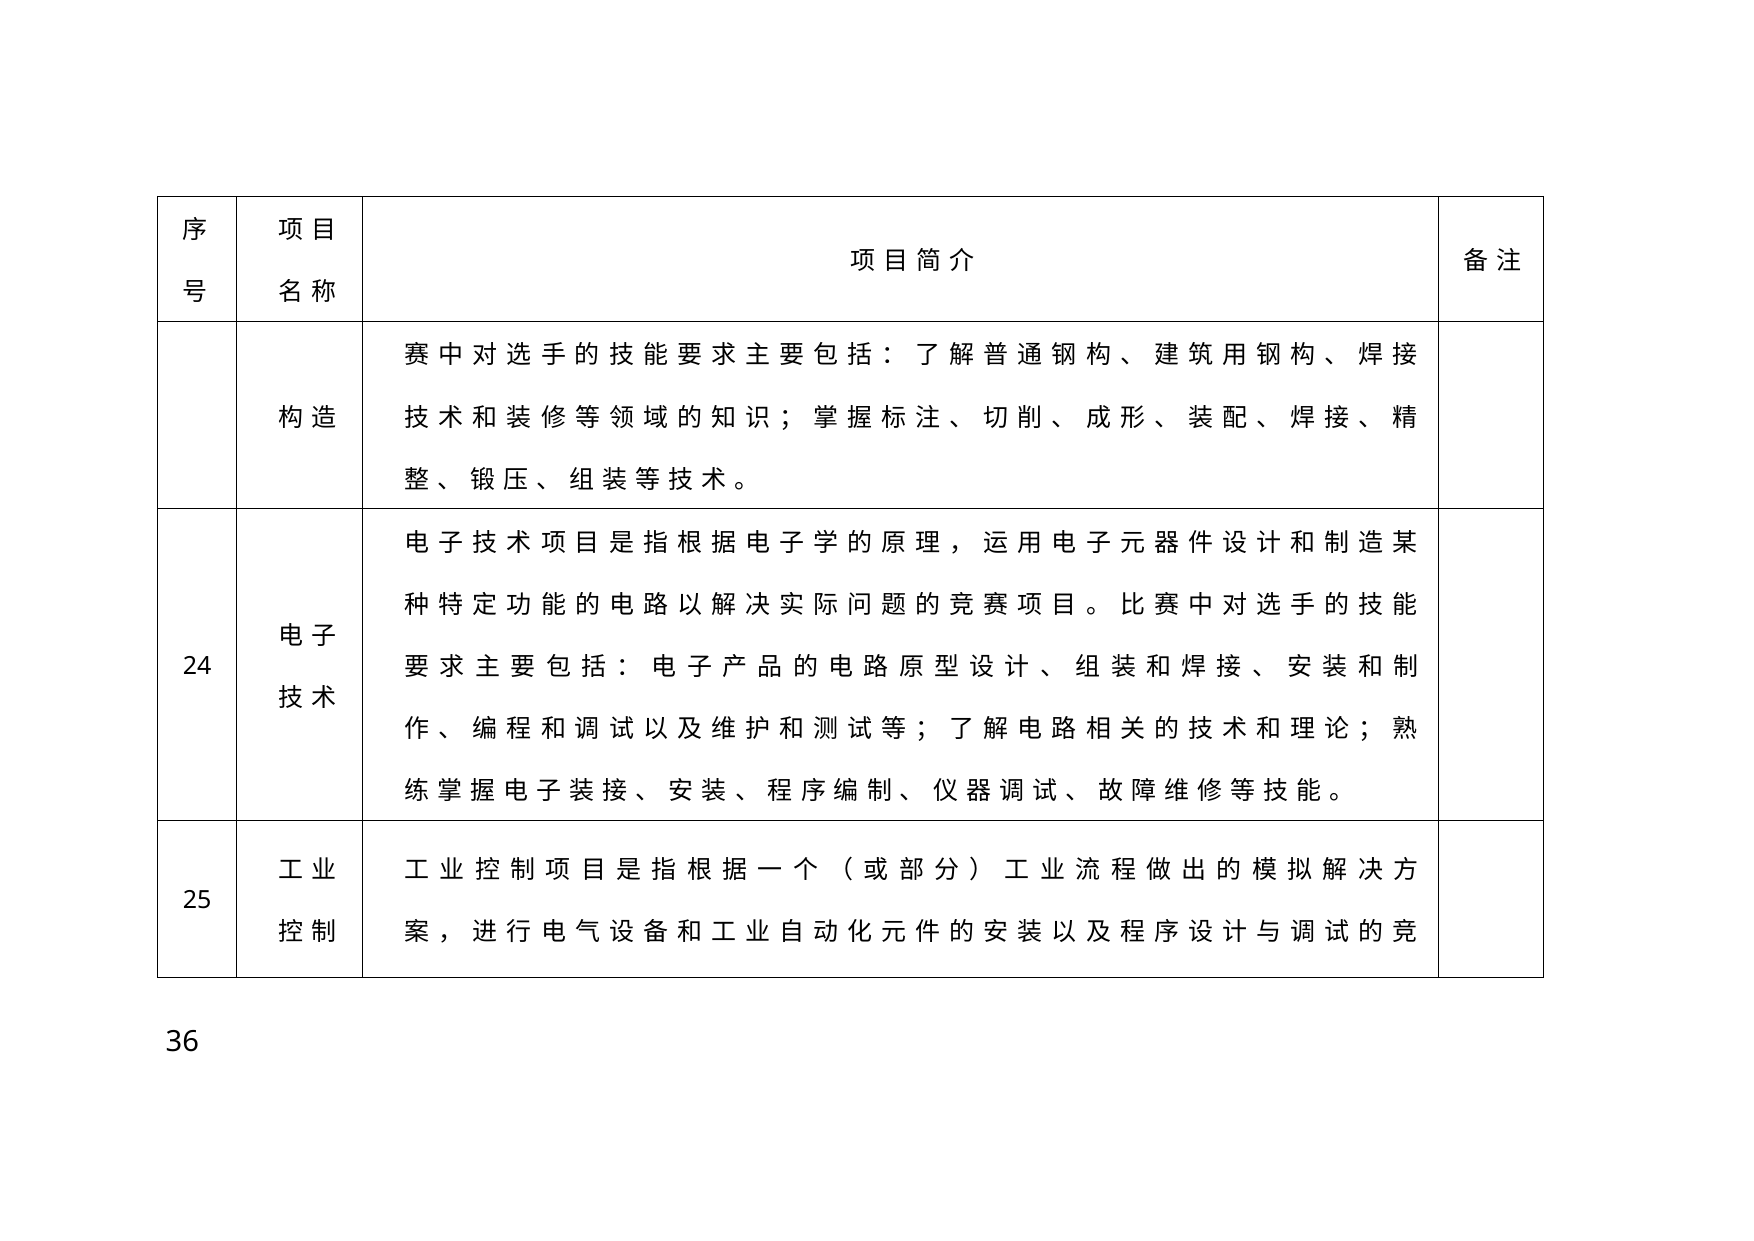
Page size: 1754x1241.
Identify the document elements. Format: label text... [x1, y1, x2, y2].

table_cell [363, 821, 1438, 977]
table_cell [1439, 509, 1543, 820]
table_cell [363, 322, 1438, 508]
table_cell 24 [158, 509, 236, 820]
table_header 备注 [1439, 197, 1543, 321]
table_cell 25 [158, 821, 236, 977]
table_cell 电子 技术 [237, 509, 362, 820]
table_cell 工业 控制 [237, 821, 362, 977]
table_header 序号 [158, 197, 236, 321]
table_cell 电子技术项目是指根据电子学的原理，运用电子元器件设计和制造某种特定功能的电路以解决实际问题的竞赛项目。比赛中对选手的技能要求主要包括：电子产品的电路原型设计、组装和焊接、安装和制作、编程和调试以及维护和测试等；了解电路相关的技术和理论；熟练掌握电子装接、安装、程序编制、仪器调试、故障维修等技能。 [363, 509, 1438, 820]
table_header 项目名称 [237, 197, 362, 321]
table_cell [1439, 821, 1543, 977]
table_cell 23 [158, 322, 236, 508]
table_cell 建筑金属 构造 [237, 322, 362, 508]
table_header 项目简介 [363, 197, 1438, 321]
table_cell [1439, 322, 1543, 508]
